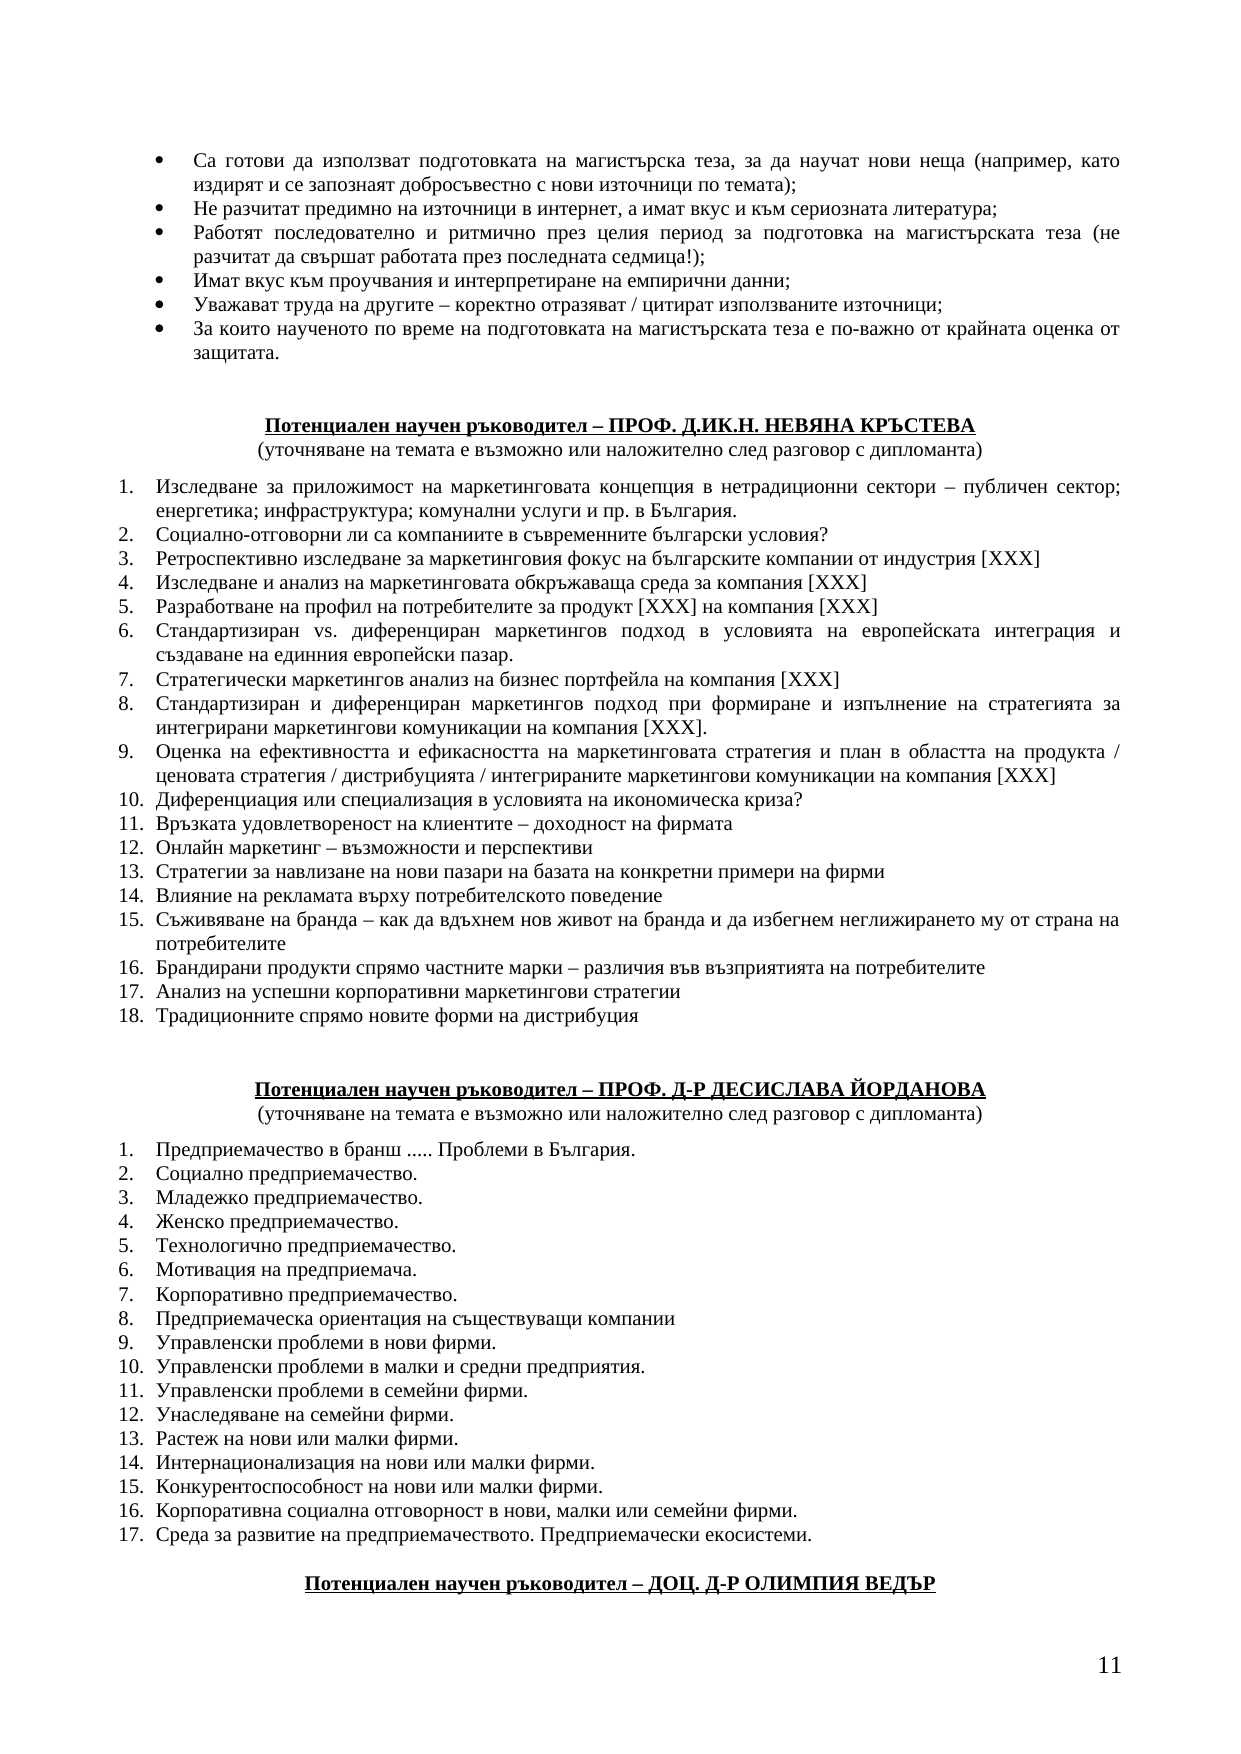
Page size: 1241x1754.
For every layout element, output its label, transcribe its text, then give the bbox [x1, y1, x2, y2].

list Мотивация на предприемача. [118, 1257, 1122, 1281]
list Влияние на рекламата върху потребителското поведение [118, 883, 1122, 907]
list Традиционните спрямо новите форми на дистрибуция [118, 1003, 1122, 1027]
list Изследване и анализ на маркетинговата обкръжаваща среда за компания [ХХХ] [118, 570, 1122, 594]
list За които наученото по време на подготовката на магистърската теза е по-важно от крайната оценка от защитата. [156, 316, 1122, 364]
text Потенциален научен ръководител – ДОЦ. Д-Р ОЛИМПИЯ ВЕДЪР [118, 1571, 1122, 1595]
list Работят последователно и ритмично през целия период за подготовка на магистърската теза (не разчитат да свършат работата през последната седмица!); [156, 220, 1122, 268]
list Връзката удовлетвореност на клиентите – доходност на фирмата [118, 811, 1122, 835]
list Социално-отговорни ли са компаниите в съвременните български условия? [118, 522, 1122, 546]
list Корпоративно предприемачество. [118, 1281, 1122, 1306]
text Потенциален научен ръководител – ПРОФ. Д-Р ДЕСИСЛАВА ЙОРДАНОВА [118, 1076, 1122, 1101]
list Управленски проблеми в нови фирми. [118, 1329, 1122, 1354]
list Среда за развитие на предприемачеството. Предприемачески екосистеми. [118, 1522, 1122, 1546]
text (уточняване на темата е възможно или наложително след разговор с дипломанта) [118, 437, 1122, 461]
list Корпоративна социална отговорност в нови, малки или семейни фирми. [118, 1498, 1122, 1522]
list Унаследяване на семейни фирми. [118, 1402, 1122, 1426]
list Технологично предприемачество. [118, 1233, 1122, 1257]
list Стратегии за навлизане на нови пазари на базата на конкретни примери на фирми [118, 859, 1122, 883]
list Ретроспективно изследване за маркетинговия фокус на българските компании от индустрия [ХХХ] [118, 546, 1122, 570]
list Социално предприемачество. [118, 1161, 1122, 1185]
text Потенциален научен ръководител – ПРОФ. Д.ИК.Н. НЕВЯНА КРЪСТЕВА [118, 413, 1122, 437]
list Предприемачество в бранш ..... Проблеми в България. [118, 1137, 1122, 1161]
text (уточняване на темата е възможно или наложително след разговор с дипломанта) [118, 1101, 1122, 1124]
list Растеж на нови или малки фирми. [118, 1426, 1122, 1450]
list Са готови да използват подготовката на магистърска теза, за да научат нови неща (например, като издирят и се запознаят добросъвестно с нови източници по темата); [156, 148, 1122, 196]
list Младежко предприемачество. [118, 1185, 1122, 1209]
list Анализ на успешни корпоративни маркетингови стратегии [118, 979, 1122, 1003]
list Стандартизиран и диференциран маркетингов подход при формиране и изпълнение на стратегията за интегрирани маркетингови комуникации на компания [ХХХ]. [118, 691, 1122, 739]
list Оценка на ефективността и ефикасността на маркетинговата стратегия и план в областта на продукта / ценовата стратегия / дистрибуцията / интегрираните маркетингови комуникации на компания [ХХХ] [118, 739, 1122, 787]
list Имат вкус към проучвания и интерпретиране на емпирични данни; [156, 268, 1122, 292]
list Женско предприемачество. [118, 1209, 1122, 1233]
list Разработване на профил на потребителите за продукт [ХХХ] на компания [ХХХ] [118, 594, 1122, 618]
list Стратегически маркетингов анализ на бизнес портфейла на компания [ХХХ] [118, 666, 1122, 691]
list Предприемаческа ориентация на съществуващи компании [118, 1306, 1122, 1329]
list Интернационализация на нови или малки фирми. [118, 1450, 1122, 1474]
list Не разчитат предимно на източници в интернет, а имат вкус и към сериозната литература; [156, 196, 1122, 220]
list Уважават труда на другите – коректно отразяват / цитират използваните източници; [156, 292, 1122, 316]
list Управленски проблеми в семейни фирми. [118, 1378, 1122, 1402]
list Брандирани продукти спрямо частните марки – различия във възприятията на потребителите [118, 955, 1122, 979]
list Диференциация или специализация в условията на икономическа криза? [118, 787, 1122, 811]
list Съживяване на бранда – как да вдъхнем нов живот на бранда и да избегнем неглижирането му от страна на потребителите [118, 907, 1122, 955]
list Стандартизиран vs. диференциран маркетингов подход в условията на европейската интеграция и създаване на единния европейски пазар. [118, 618, 1122, 666]
list Управленски проблеми в малки и средни предприятия. [118, 1354, 1122, 1378]
list Изследване за приложимост на маркетинговата концепция в нетрадиционни сектори – публичен сектор; енергетика; инфраструктура; комунални услуги и пр. в България. [118, 474, 1122, 522]
list Конкурентоспособност на нови или малки фирми. [118, 1474, 1122, 1498]
list Онлайн маркетинг – възможности и перспективи [118, 835, 1122, 859]
